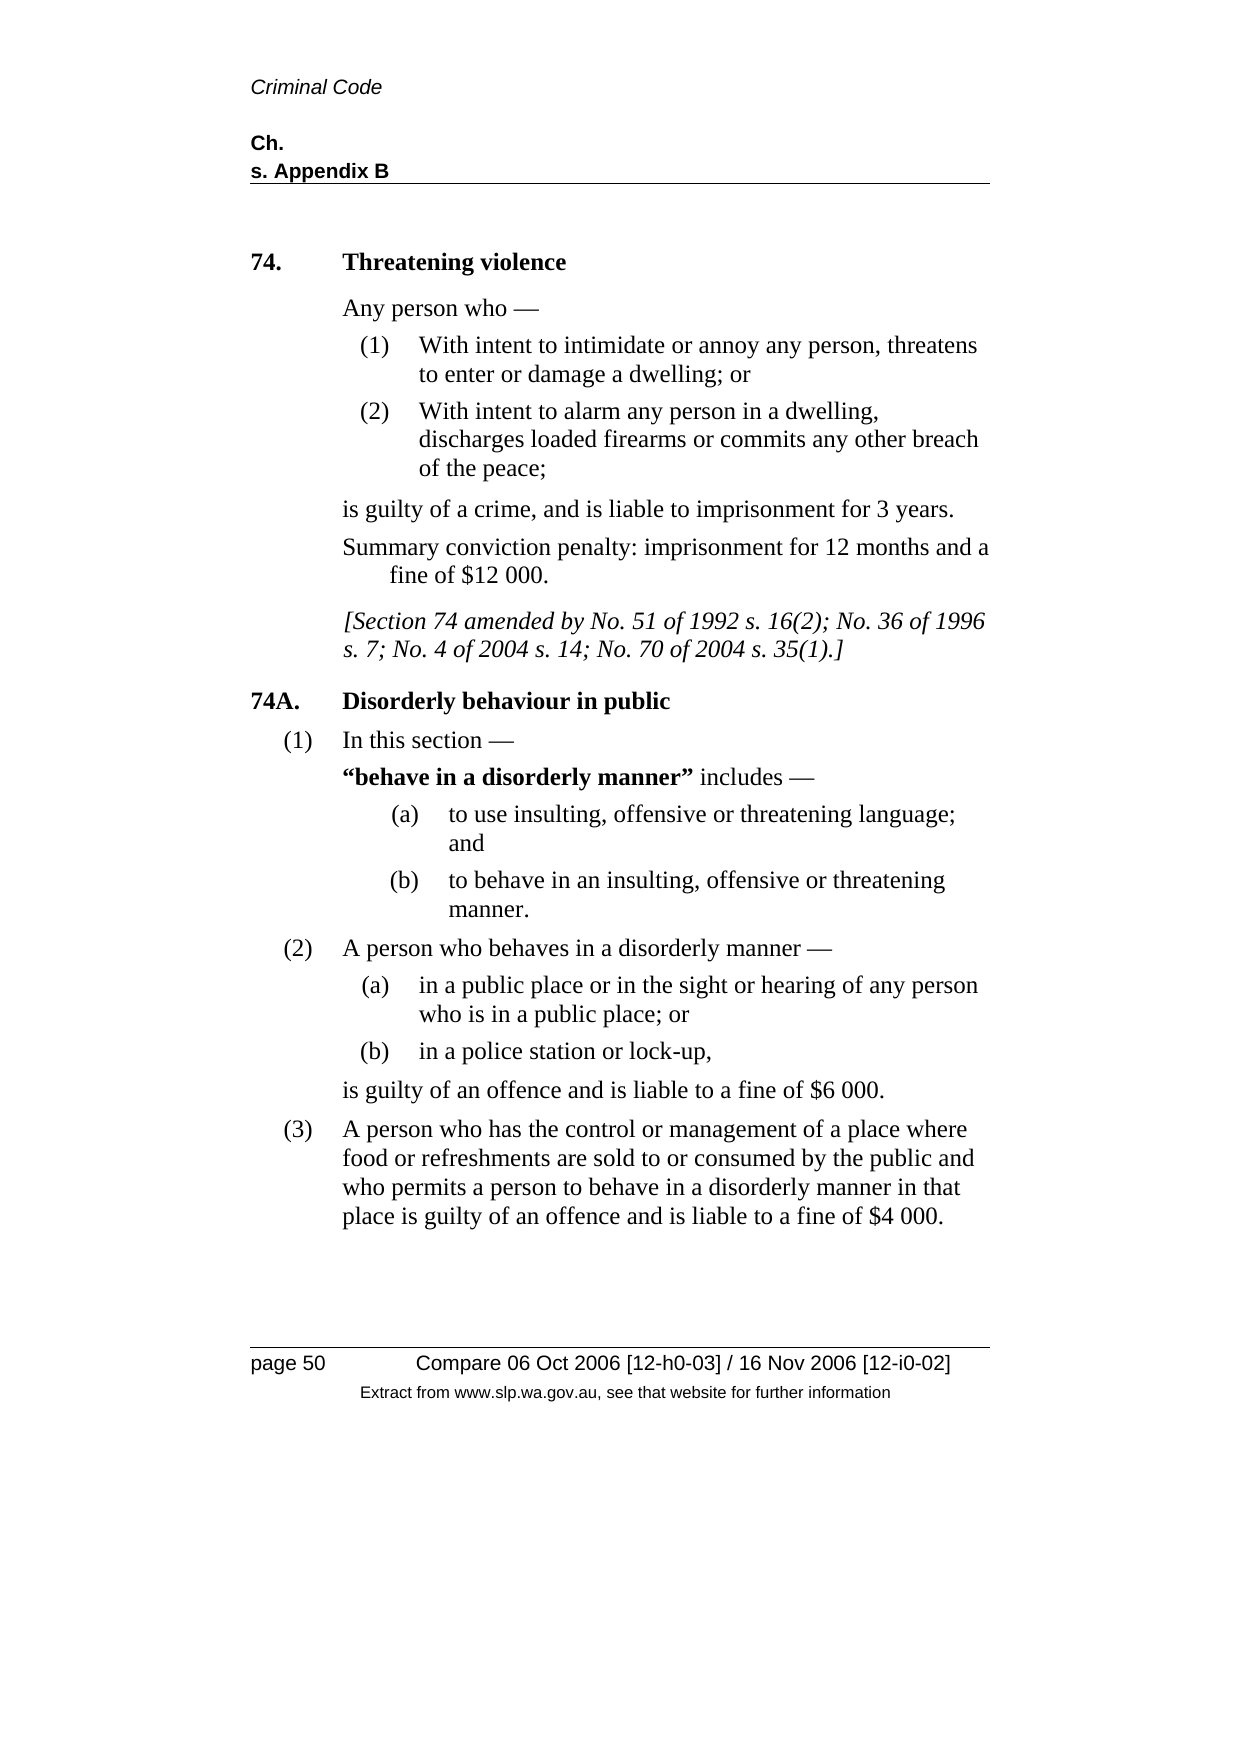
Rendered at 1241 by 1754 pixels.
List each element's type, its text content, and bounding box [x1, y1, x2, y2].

text is guilty of an offence and is liable to a fine of $6 000. [250, 1075, 990, 1104]
text (1) With intent to intimidate or annoy any person, threatens to enter or damage a dwelling; or [250, 330, 990, 387]
text Summary conviction penalty: imprisonment for 12 months and a fine of $12 000. [250, 532, 990, 589]
text (1) In this section — [250, 725, 990, 754]
text [Section 74 amended by No. 51 of 1992 s. 16(2); No. 36 of 1996 s. 7; No. 4 of 2004 s. 14; No. 70 of 2004 s. 35(1).] [250, 606, 990, 663]
text is guilty of a crime, and is liable to imprisonment for 3 years. [250, 494, 990, 523]
text (b) in a police station or lock-up, [250, 1036, 990, 1065]
text (3) A person who has the control or management of a place where food or refreshments are sold to or consumed by the public and who permits a person to behave in a disorderly manner in that place is guilty of an offence and is liable to a fine of $4 000. [250, 1114, 990, 1229]
text (a) in a public place or in the sight or hearing of any person who is in a public place; or [250, 970, 990, 1028]
subtitle 74. Threatening violence [250, 247, 990, 276]
text (2) With intent to alarm any person in a dwelling, discharges loaded firearms or commits any other breach of the peace; [250, 396, 990, 482]
text (2) A person who behaves in a disorderly manner — [250, 933, 990, 962]
subtitle 74A. Disorderly behaviour in public [250, 686, 990, 715]
text (b) to behave in an insulting, offensive or threatening manner. [250, 865, 990, 923]
text Any person who — [250, 293, 990, 322]
text “behave in a disorderly manner” includes — [250, 762, 990, 791]
text (a) to use insulting, offensive or threatening language; and [250, 799, 990, 857]
